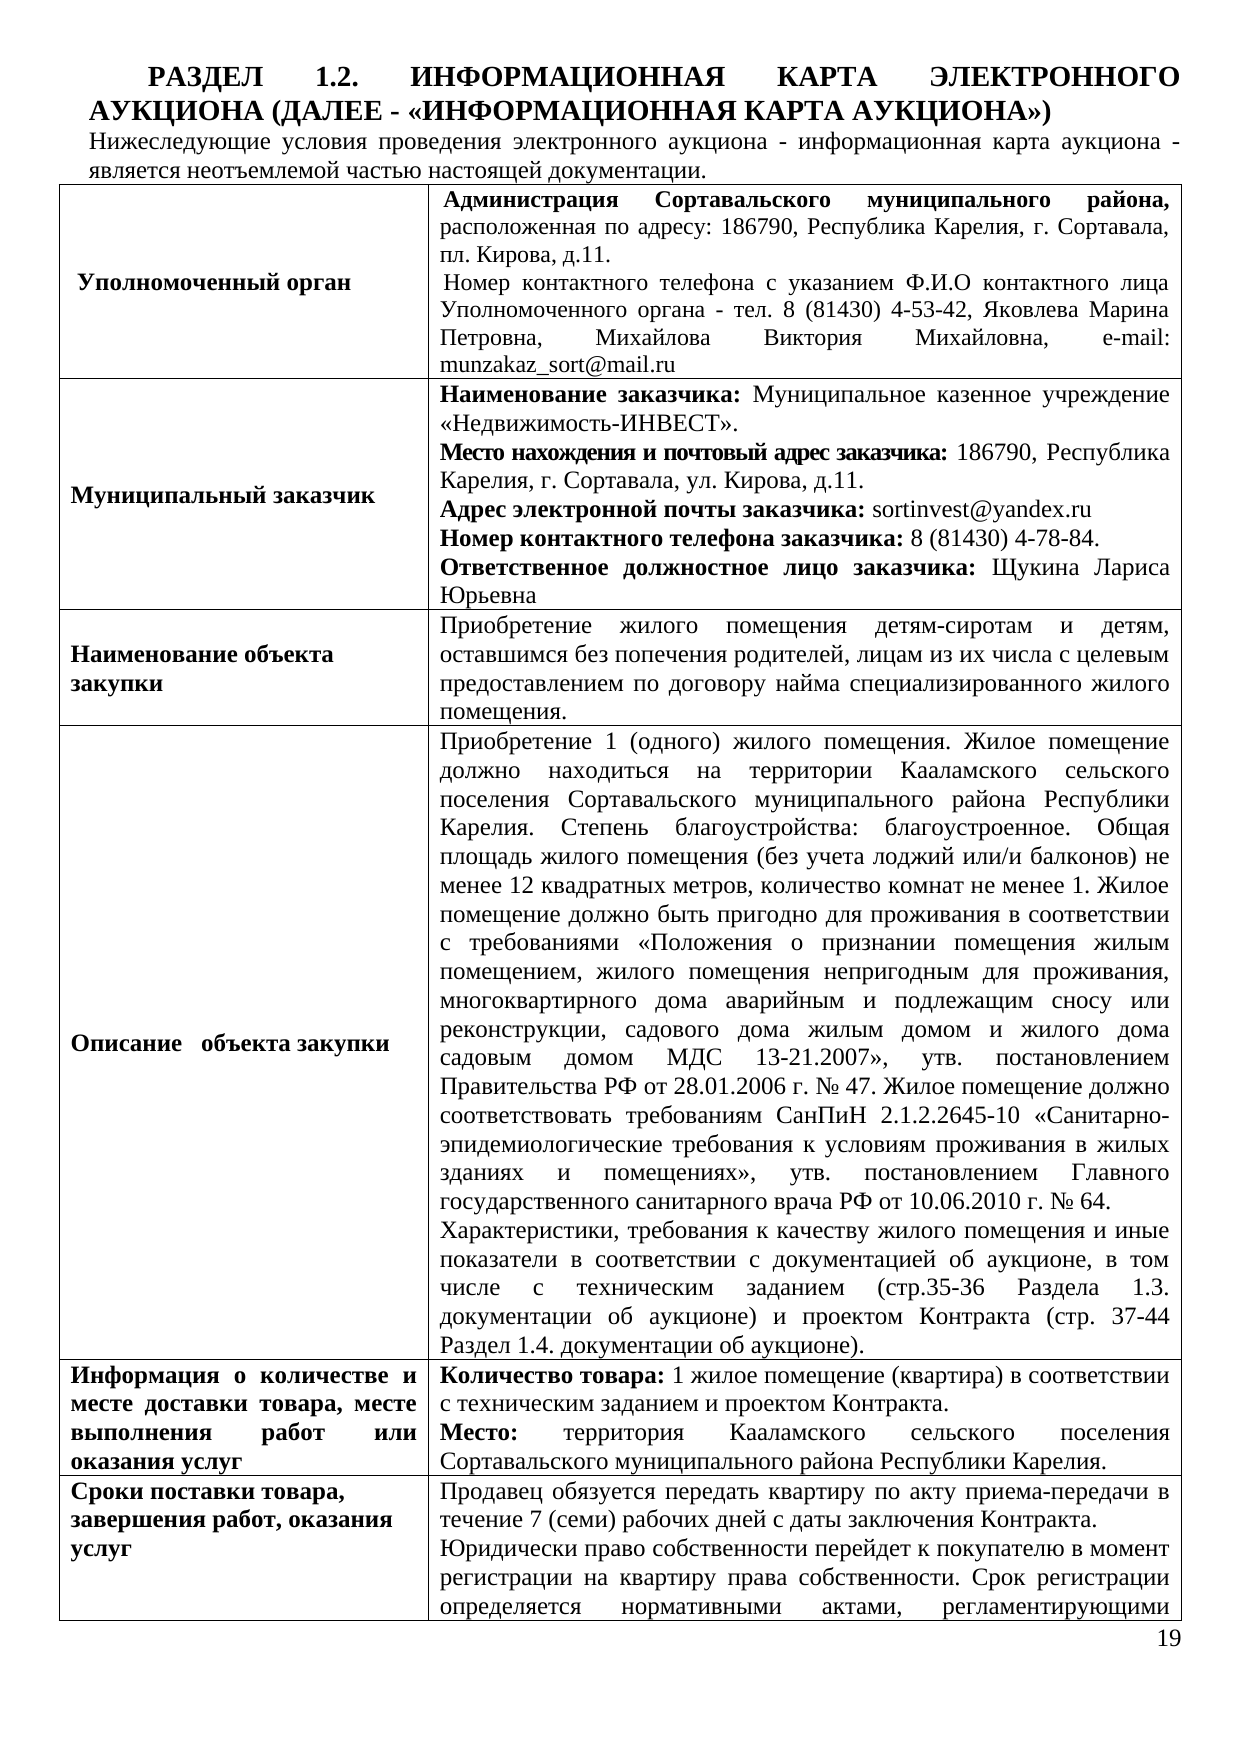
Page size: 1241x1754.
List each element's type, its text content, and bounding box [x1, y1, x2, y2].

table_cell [429, 1476, 1181, 1619]
text Нижеследующие условия проведения электронного аукциона - информационная карта аукциона - является неотъемлемой частью настоящей документации. [89, 126, 1181, 184]
table_cell Наименование объекта закупки [60, 610, 428, 725]
table_header Администрация Сортавальского муниципального района, расположенная по адресу: 186790, Республика Карелия, г. Сортавала, пл. Кирова, д.11. Номер контактного телефона с указанием Ф.И.О контактного лица Уполномоченного органа - тел. 8 (81430) 4-53-42, Яковлева Марина Петровна, Михайлова Виктория Михайловна, e-mail: munzakaz_sort@mail.ru [429, 185, 1181, 378]
table_cell Муниципальный заказчик [60, 379, 428, 609]
table_cell Приобретение жилого помещения детям-сиротам и детям, оставшимся без попечения родителей, лицам из их числа с целевым предоставлением по договору найма специализированного жилого помещения. [429, 610, 1181, 725]
text РАЗДЕЛ 1.2. ИНФОРМАЦИОННАЯ КАРТА ЭЛЕКТРОННОГО АУКЦИОНА (ДАЛЕЕ - «ИНФОРМАЦИОННАЯ КАРТА АУКЦИОНА») [89, 59, 1181, 126]
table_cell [60, 1476, 428, 1619]
table_cell Описание объекта закупки [60, 726, 428, 1359]
table_cell Количество товара: 1 жилое помещение (квартира) в соответствии с техническим заданием и проектом Контракта. Место: территория Кааламского сельского поселения Сортавальского муниципального района Республики Карелия. [429, 1360, 1181, 1475]
table_cell Информация о количестве и месте доставки товара, месте выполнения работ или оказания услуг [60, 1360, 428, 1475]
table_header Уполномоченный орган [60, 185, 428, 378]
table_cell Наименование заказчика: Муниципальное казенное учреждение «Недвижимость-ИНВЕСТ». Место нахождения и почтовый адрес заказчика: 186790, Республика Карелия, г. Сортавала, ул. Кирова, д.11. Адрес электронной почты заказчика: sortinvest@yandex.ru Номер контактного телефона заказчика: 8 (81430) 4-78-84. Ответственное должностное лицо заказчика: Щукина Лариса Юрьевна [429, 379, 1181, 609]
table_cell Приобретение 1 (одного) жилого помещения. Жилое помещение должно находиться на территории Кааламского сельского поселения Сортавальского муниципального района Республики Карелия. Степень благоустройства: благоустроенное. Общая площадь жилого помещения (без учета лоджий или/и балконов) не менее 12 квадратных метров, количество комнат не менее 1. Жилое помещение должно быть пригодно для проживания в соответствии с требованиями «Положения о признании помещения жилым помещением, жилого помещения непригодным для проживания, многоквартирного дома аварийным и подлежащим сносу или реконструкции, садового дома жилым домом и жилого дома садовым домом МДС 13-21.2007», утв. постановлением Правительства РФ от 28.01.2006 г. № 47. Жилое помещение должно соответствовать требованиям СанПиН 2.1.2.2645-10 «Санитарно-эпидемиологические требования к условиям проживания в жилых зданиях и помещениях», утв. постановлением Главного государственного санитарного врача РФ от 10.06.2010 г. № 64. Характеристики, требования к качеству жилого помещения и иные показатели в соответствии с документацией об аукционе, в том числе с техническим заданием (стр.35-36 Раздела 1.3. документации об аукционе) и проектом Контракта (стр. 37-44 Раздел 1.4. документации об аукционе). [429, 726, 1181, 1359]
